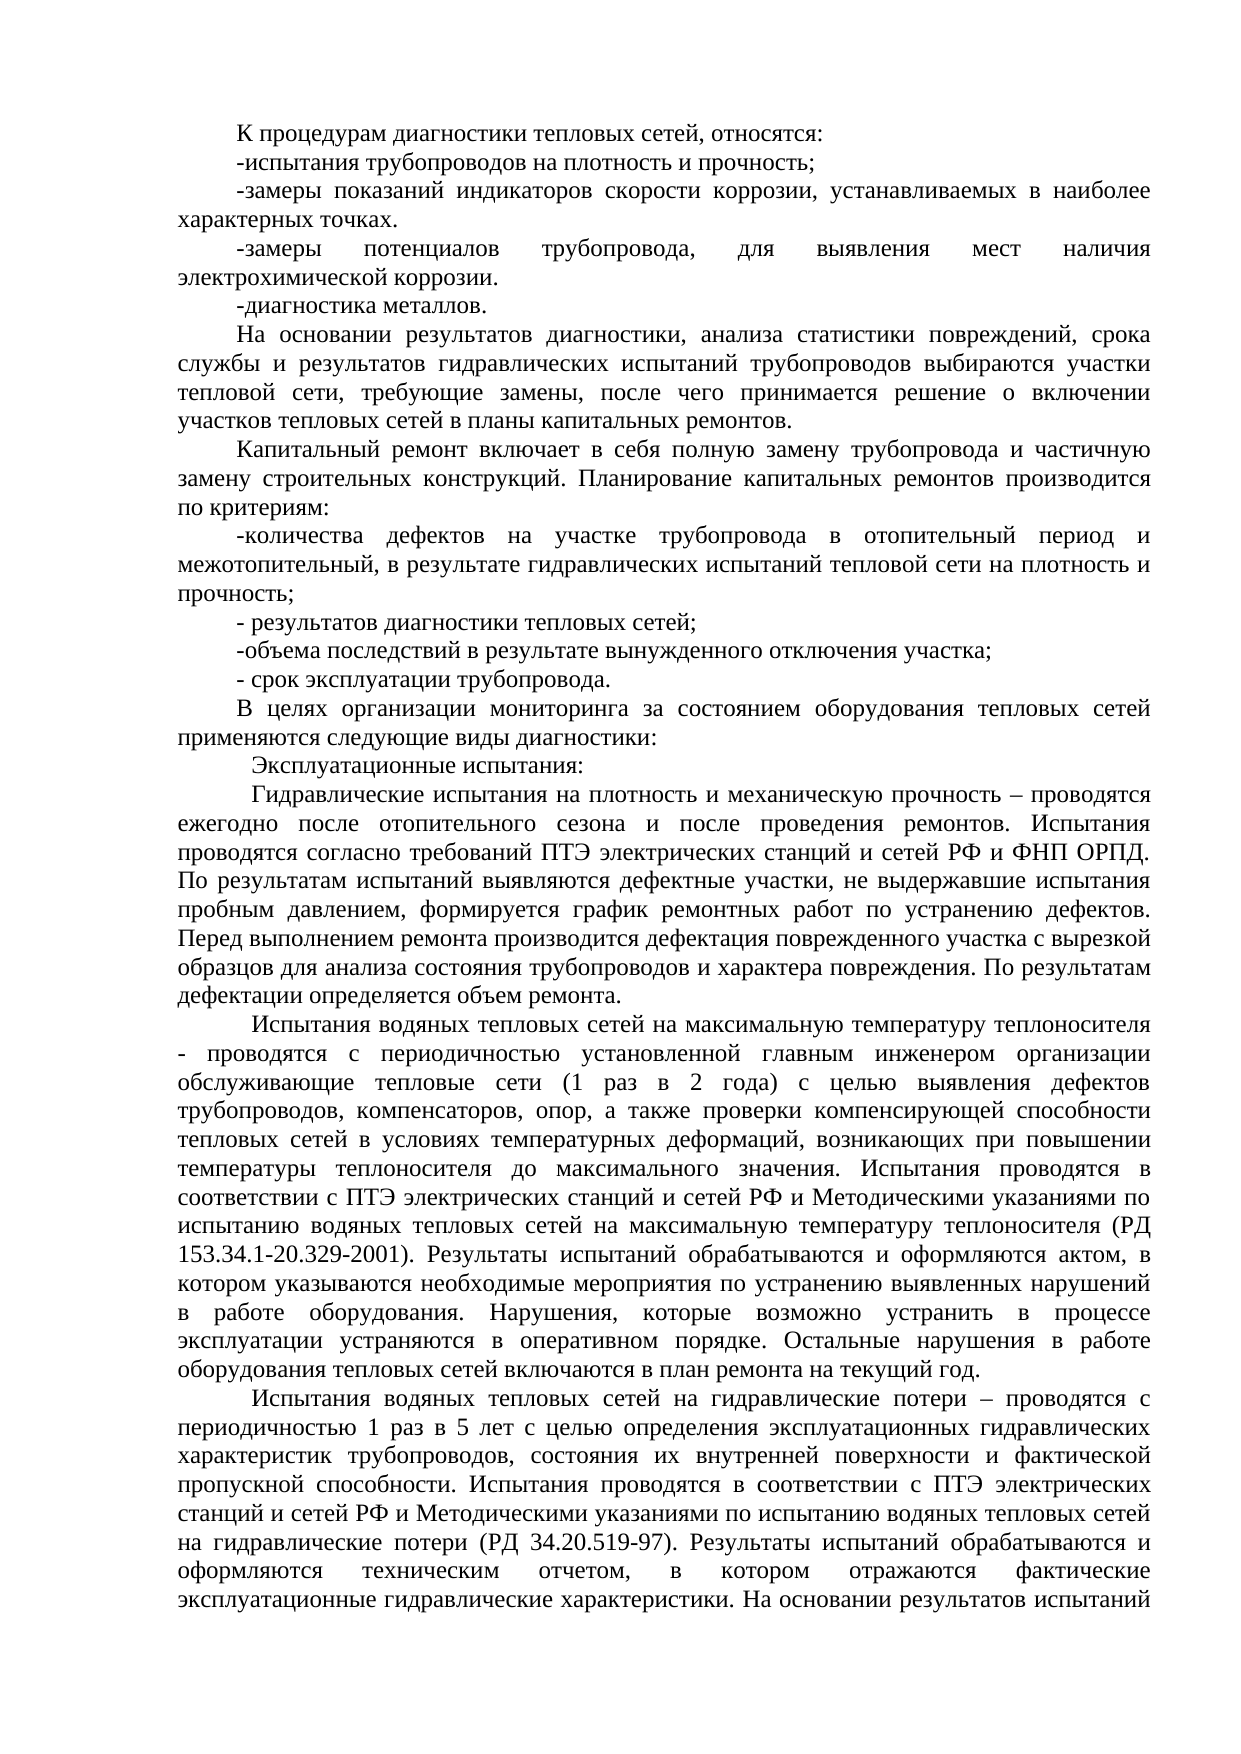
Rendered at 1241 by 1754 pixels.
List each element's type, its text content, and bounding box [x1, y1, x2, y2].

text -замеры показаний индикаторов скорости коррозии, устанавливаемых в наиболее характерных точках. [177, 176, 1152, 233]
text -испытания трубопроводов на плотность и прочность; [177, 147, 1152, 176]
text В целях организации мониторинга за состоянием оборудования тепловых сетей применяются следующие виды диагностики: [177, 693, 1152, 751]
text К процедурам диагностики тепловых сетей, относятся: [177, 118, 1152, 147]
text - срок эксплуатации трубопровода. [177, 664, 1152, 693]
text -объема последствий в результате вынужденного отключения участка; [177, 636, 1152, 664]
text Капитальный ремонт включает в себя полную замену трубопровода и частичную замену строительных конструкций. Планирование капитальных ремонтов производится по критериям: [177, 434, 1152, 521]
text - результатов диагностики тепловых сетей; [177, 607, 1152, 636]
text Эксплуатационные испытания: [177, 751, 1152, 779]
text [177, 1383, 1152, 1613]
text Испытания водяных тепловых сетей на максимальную температуру теплоносителя - проводятся с периодичностью установленной главным инженером организации обслуживающие тепловые сети (1 раз в 2 года) с целью выявления дефектов трубопроводов, компенсаторов, опор, а также проверки компенсирующей способности тепловых сетей в условиях температурных деформаций, возникающих при повышении температуры теплоносителя до максимального значения. Испытания проводятся в соответствии с ПТЭ электрических станций и сетей РФ и Методическими указаниями по испытанию водяных тепловых сетей на максимальную температуру теплоносителя (РД 153.34.1-20.329-2001). Результаты испытаний обрабатываются и оформляются актом, в котором указываются необходимые мероприятия по устранению выявленных нарушений в работе оборудования. Нарушения, которые возможно устранить в процессе эксплуатации устраняются в оперативном порядке. Остальные нарушения в работе оборудования тепловых сетей включаются в план ремонта на текущий год. [177, 1009, 1152, 1383]
text Гидравлические испытания на плотность и механическую прочность – проводятся ежегодно после отопительного сезона и после проведения ремонтов. Испытания проводятся согласно требований ПТЭ электрических станций и сетей РФ и ФНП ОРПД. По результатам испытаний выявляются дефектные участки, не выдержавшие испытания пробным давлением, формируется график ремонтных работ по устранению дефектов. Перед выполнением ремонта производится дефектация поврежденного участка с вырезкой образцов для анализа состояния трубопроводов и характера повреждения. По результатам дефектации определяется объем ремонта. [177, 779, 1152, 1009]
text На основании результатов диагностики, анализа статистики повреждений, срока службы и результатов гидравлических испытаний трубопроводов выбираются участки тепловой сети, требующие замены, после чего принимается решение о включении участков тепловых сетей в планы капитальных ремонтов. [177, 319, 1152, 434]
text -количества дефектов на участке трубопровода в отопительный период и межотопительный, в результате гидравлических испытаний тепловой сети на плотность и прочность; [177, 521, 1152, 607]
text -диагностика металлов. [177, 291, 1152, 319]
text -замеры потенциалов трубопровода, для выявления мест наличия электрохимической коррозии. [177, 233, 1152, 291]
